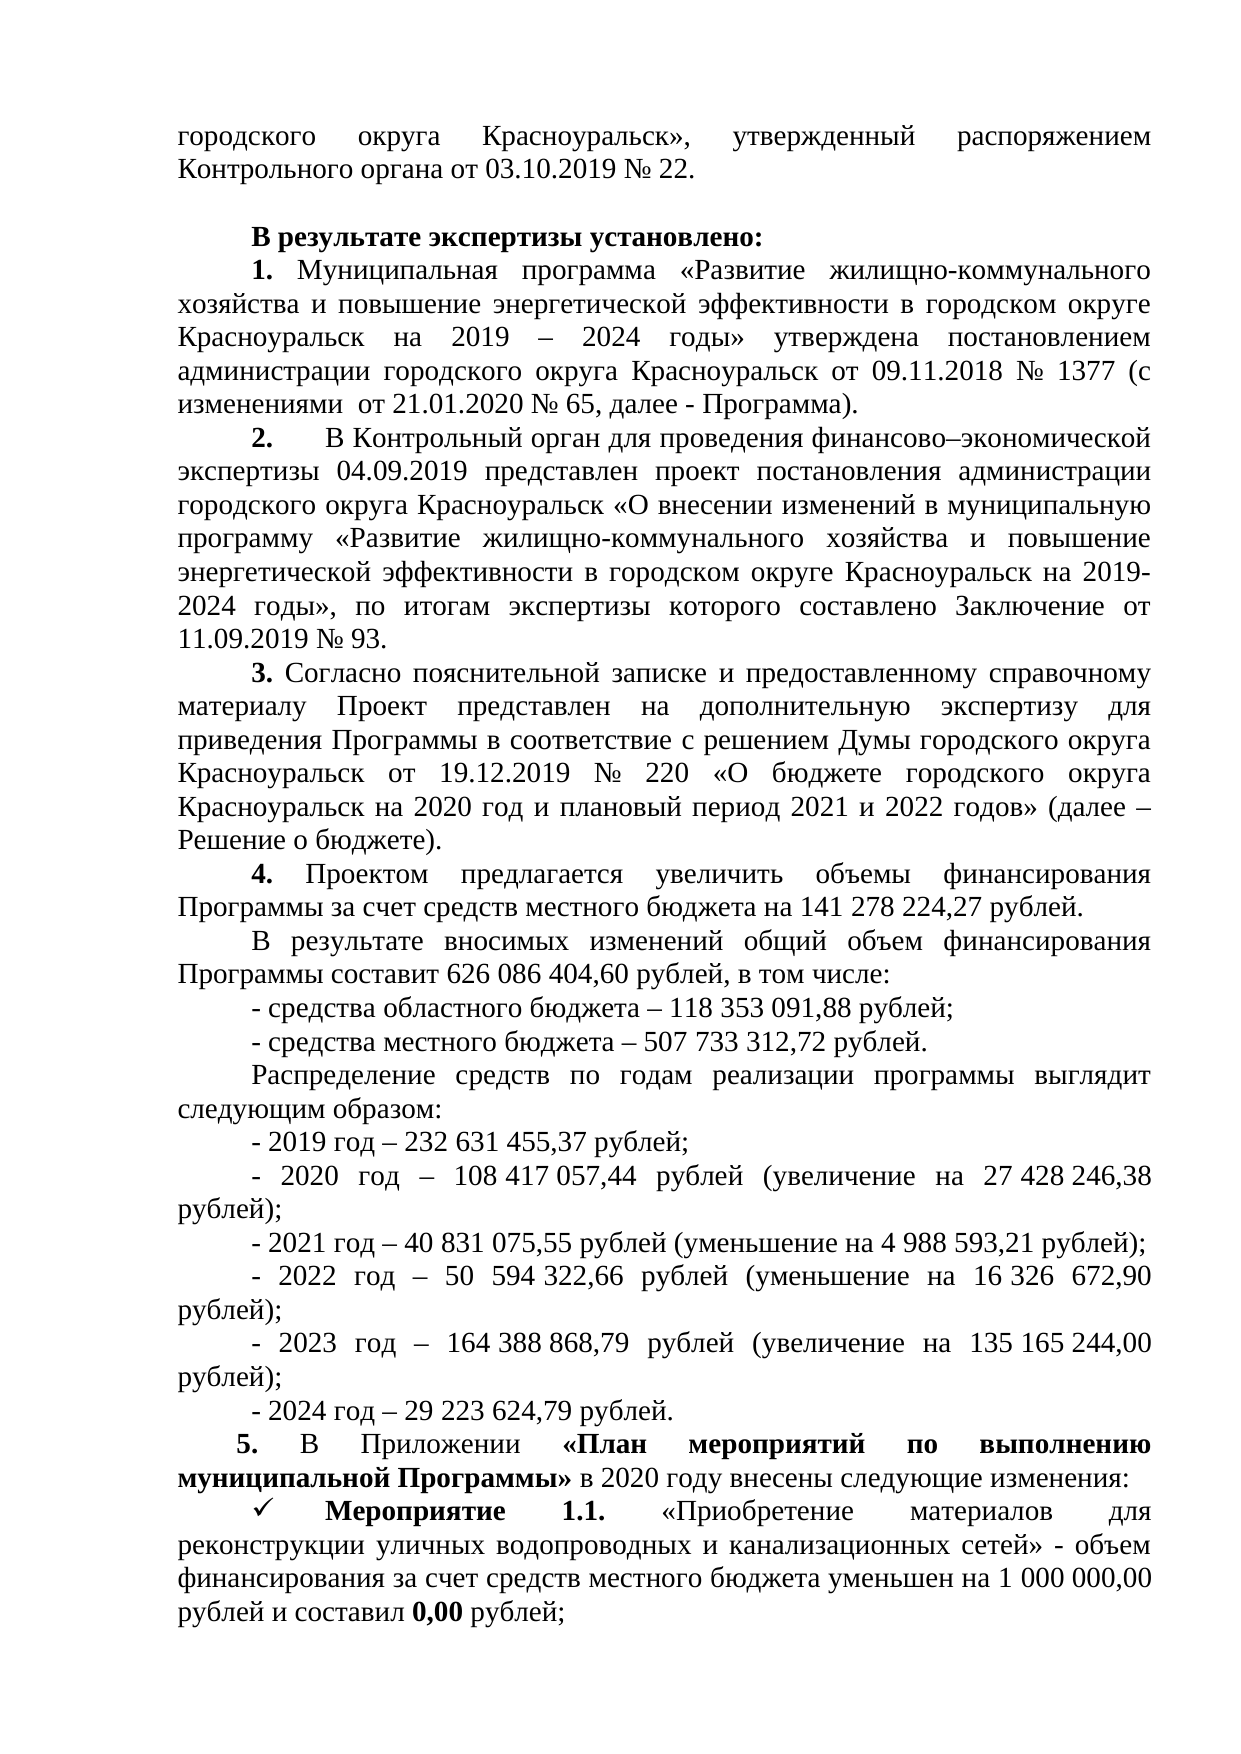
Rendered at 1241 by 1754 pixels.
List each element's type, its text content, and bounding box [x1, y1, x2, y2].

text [177, 118, 1152, 185]
text - 2023 год – 164 388 868,79 рублей (увеличение на 135 165 244,00 рублей); [177, 1326, 1152, 1393]
text - 2024 год – 29 223 624,79 рублей. [177, 1393, 1152, 1426]
text В результате экспертизы установлено: [177, 219, 1152, 252]
text 4. Проектом предлагается увеличить объемы финансирования Программы за счет средств местного бюджета на 141 278 224,27 рублей. [177, 856, 1152, 923]
list Мероприятие 1.1. «Приобретение материалов для реконструкции уличных водопроводных и канализационных сетей» - объем финансирования за счет средств местного бюджета уменьшен на 1 000 000,00 рублей и составил 0,00 рублей; [177, 1493, 1152, 1628]
text - средства областного бюджета – 118 353 091,88 рублей; [177, 990, 1152, 1024]
text 2. В Контрольный орган для проведения финансово–экономической экспертизы 04.09.2019 представлен проект постановления администрации городского округа Красноуральск «О внесении изменений в муниципальную программу «Развитие жилищно-коммунального хозяйства и повышение энергетической эффективности в городском округе Красноуральск на 2019-2024 годы», по итогам экспертизы которого составлено Заключение от 11.09.2019 № 93. [177, 420, 1152, 655]
text - 2022 год – 50 594 322,66 рублей (уменьшение на 16 326 672,90 рублей); [177, 1258, 1152, 1326]
text - 2019 год – 232 631 455,37 рублей; [177, 1124, 1152, 1158]
text - средства местного бюджета – 507 733 312,72 рублей. [177, 1024, 1152, 1057]
text 5. В Приложении «План мероприятий по выполнению муниципальной Программы» в 2020 году внесены следующие изменения: [177, 1426, 1152, 1493]
text В результате вносимых изменений общий объем финансирования Программы составит 626 086 404,60 рублей, в том числе: [177, 923, 1152, 990]
text 1. Муниципальная программа «Развитие жилищно-коммунального хозяйства и повышение энергетической эффективности в городском округе Красноуральск на 2019 – 2024 годы» утверждена постановлением администрации городского округа Красноуральск от 09.11.2018 № 1377 (с изменениями от 21.01.2020 № 65, далее - Программа). [177, 252, 1152, 420]
text - 2020 год – 108 417 057,44 рублей (увеличение на 27 428 246,38 рублей); [177, 1158, 1152, 1225]
text - 2021 год – 40 831 075,55 рублей (уменьшение на 4 988 593,21 рублей); [177, 1225, 1152, 1258]
text 3. Согласно пояснительной записке и предоставленному справочному материалу Проект представлен на дополнительную экспертизу для приведения Программы в соответствие с решением Думы городского округа Красноуральск от 19.12.2019 № 220 «О бюджете городского округа Красноуральск на 2020 год и плановый период 2021 и 2022 годов» (далее – Решение о бюджете). [177, 655, 1152, 856]
text Распределение средств по годам реализации программы выглядит следующим образом: [177, 1057, 1152, 1124]
